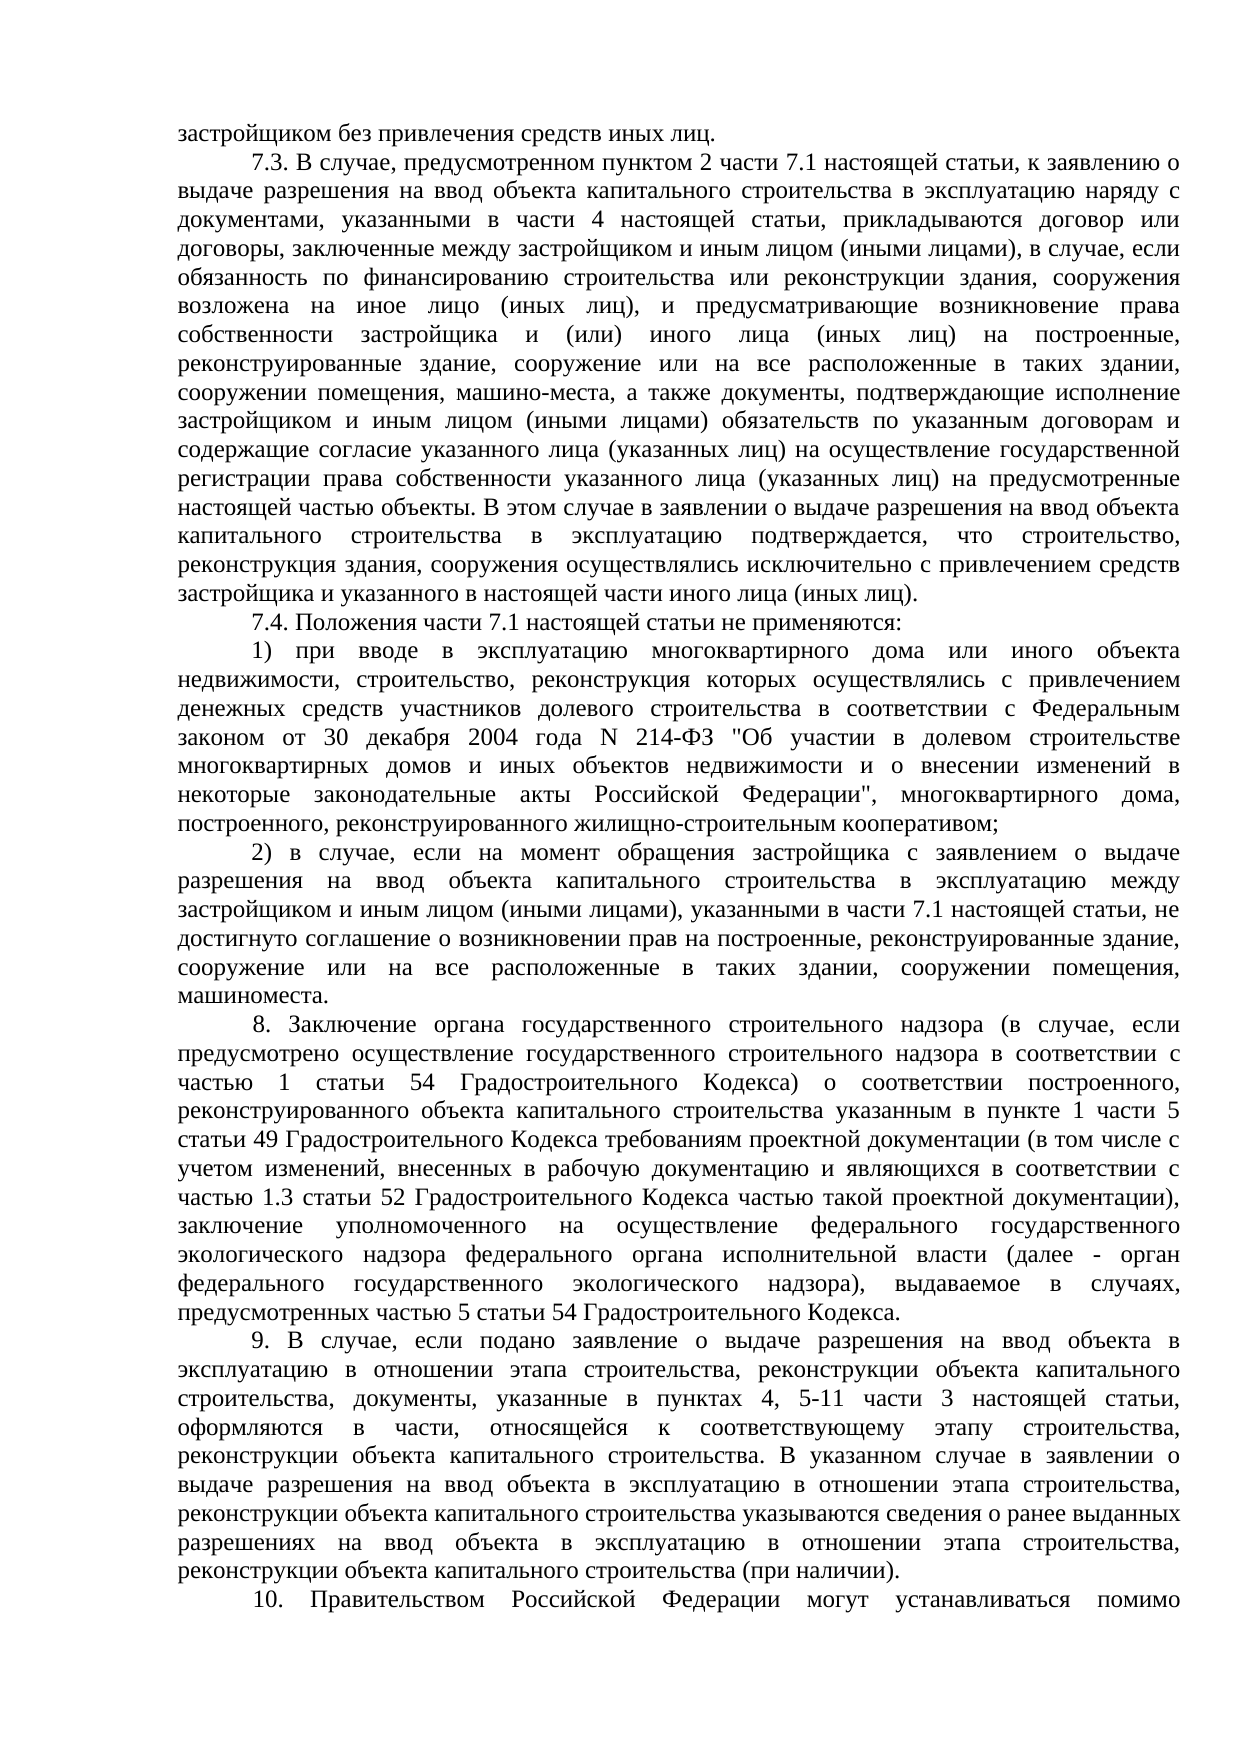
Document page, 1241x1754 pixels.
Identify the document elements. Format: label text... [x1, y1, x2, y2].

text 1) при вводе в эксплуатацию многоквартирного дома или иного объекта недвижимости, строительство, реконструкция которых осуществлялись с привлечением денежных средств участников долевого строительства в соответствии с Федеральным законом от 30 декабря 2004 года N 214-ФЗ "Об участии в долевом строительстве многоквартирных домов и иных объектов недвижимости и о внесении изменений в некоторые законодательные акты Российской Федерации", многоквартирного дома, построенного, реконструированного жилищно-строительным кооперативом; [177, 636, 1181, 837]
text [177, 1584, 1181, 1613]
text 8. Заключение органа государственного строительного надзора (в случае, если предусмотрено осуществление государственного строительного надзора в соответствии с частью 1 статьи 54 Градостроительного Кодекса) о соответствии построенного, реконструированного объекта капитального строительства указанным в пункте 1 части 5 статьи 49 Градостроительного Кодекса требованиям проектной документации (в том числе с учетом изменений, внесенных в рабочую документацию и являющихся в соответствии с частью 1.3 статьи 52 Градостроительного Кодекса частью такой проектной документации), заключение уполномоченного на осуществление федерального государственного экологического надзора федерального органа исполнительной власти (далее - орган федерального государственного экологического надзора), выдаваемое в случаях, предусмотренных частью 5 статьи 54 Градостроительного Кодекса. [177, 1009, 1181, 1326]
text 9. В случае, если подано заявление о выдаче разрешения на ввод объекта в эксплуатацию в отношении этапа строительства, реконструкции объекта капитального строительства, документы, указанные в пунктах 4, 5-11 части 3 настоящей статьи, оформляются в части, относящейся к соответствующему этапу строительства, реконструкции объекта капитального строительства. В указанном случае в заявлении о выдаче разрешения на ввод объекта в эксплуатацию в отношении этапа строительства, реконструкции объекта капитального строительства указываются сведения о ранее выданных разрешениях на ввод объекта в эксплуатацию в отношении этапа строительства, реконструкции объекта капитального строительства (при наличии). [177, 1326, 1181, 1584]
text 7.3. В случае, предусмотренном пунктом 2 части 7.1 настоящей статьи, к заявлению о выдаче разрешения на ввод объекта капитального строительства в эксплуатацию наряду с документами, указанными в части 4 настоящей статьи, прикладываются договор или договоры, заключенные между застройщиком и иным лицом (иными лицами), в случае, если обязанность по финансированию строительства или реконструкции здания, сооружения возложена на иное лицо (иных лиц), и предусматривающие возникновение права собственности застройщика и (или) иного лица (иных лиц) на построенные, реконструированные здание, сооружение или на все расположенные в таких здании, сооружении помещения, машино-места, а также документы, подтверждающие исполнение застройщиком и иным лицом (иными лицами) обязательств по указанным договорам и содержащие согласие указанного лица (указанных лиц) на осуществление государственной регистрации права собственности указанного лица (указанных лиц) на предусмотренные настоящей частью объекты. В этом случае в заявлении о выдаче разрешения на ввод объекта капитального строительства в эксплуатацию подтверждается, что строительство, реконструкция здания, сооружения осуществлялись исключительно с привлечением средств застройщика и указанного в настоящей части иного лица (иных лиц). [177, 147, 1181, 607]
text 7.4. Положения части 7.1 настоящей статьи не применяются: [177, 607, 1181, 636]
text 2) в случае, если на момент обращения застройщика с заявлением о выдаче разрешения на ввод объекта капитального строительства в эксплуатацию между застройщиком и иным лицом (иными лицами), указанными в части 7.1 настоящей статьи, не достигнуто соглашение о возникновении прав на построенные, реконструированные здание, сооружение или на все расположенные в таких здании, сооружении помещения, машиноместа. [177, 837, 1181, 1009]
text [177, 118, 1181, 147]
